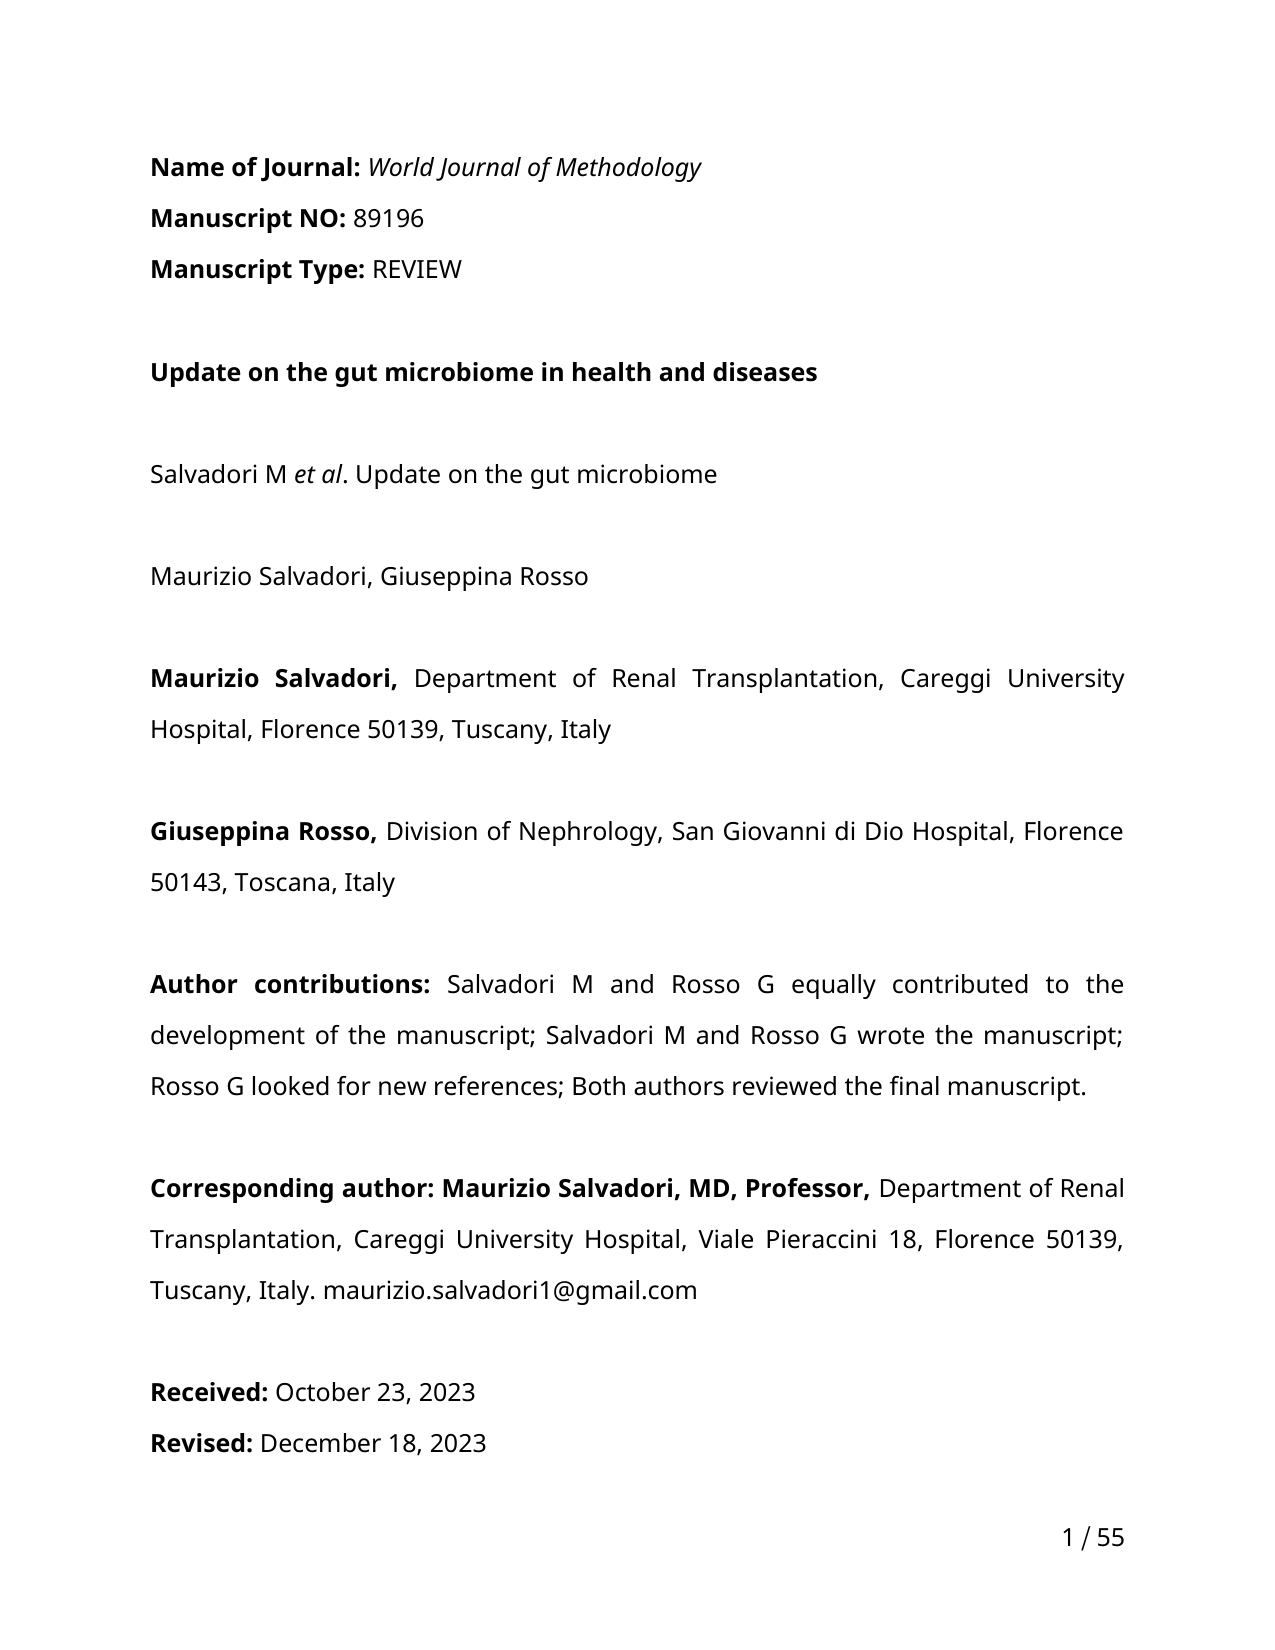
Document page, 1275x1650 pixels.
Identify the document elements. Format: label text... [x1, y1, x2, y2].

text Name of Journal: World Journal of Methodology [150, 150, 1125, 184]
text Manuscript Type: REVIEW [150, 252, 1125, 286]
text Author contributions: Salvadori M and Rosso G equally contributed to the development of the manuscript; Salvadori M and Rosso G wrote the manuscript; Rosso G looked for new references; Both authors reviewed the final manuscript. [150, 967, 1125, 1103]
text Corresponding author: Maurizio Salvadori, MD, Professor, Department of Renal Transplantation, Careggi University Hospital, Viale Pieraccini 18, Florence 50139, Tuscany, Italy. maurizio.salvadori1@gmail.com [150, 1171, 1125, 1307]
text Manuscript NO: 89196 [150, 201, 1125, 235]
text Received: October 23, 2023 [150, 1375, 1125, 1409]
text Maurizio Salvadori, Department of Renal Transplantation, Careggi University Hospital, Florence 50139, Tuscany, Italy [150, 660, 1125, 746]
text Giuseppina Rosso, Division of Nephrology, San Giovanni di Dio Hospital, Florence 50143, Toscana, Italy [150, 813, 1125, 899]
text Maurizio Salvadori, Giuseppina Rosso [150, 558, 1125, 592]
text Salvadori M et al. Update on the gut microbiome [150, 456, 1125, 490]
text Update on the gut microbiome in health and diseases [150, 354, 1125, 388]
text Revised: December 18, 2023 [150, 1426, 1125, 1460]
